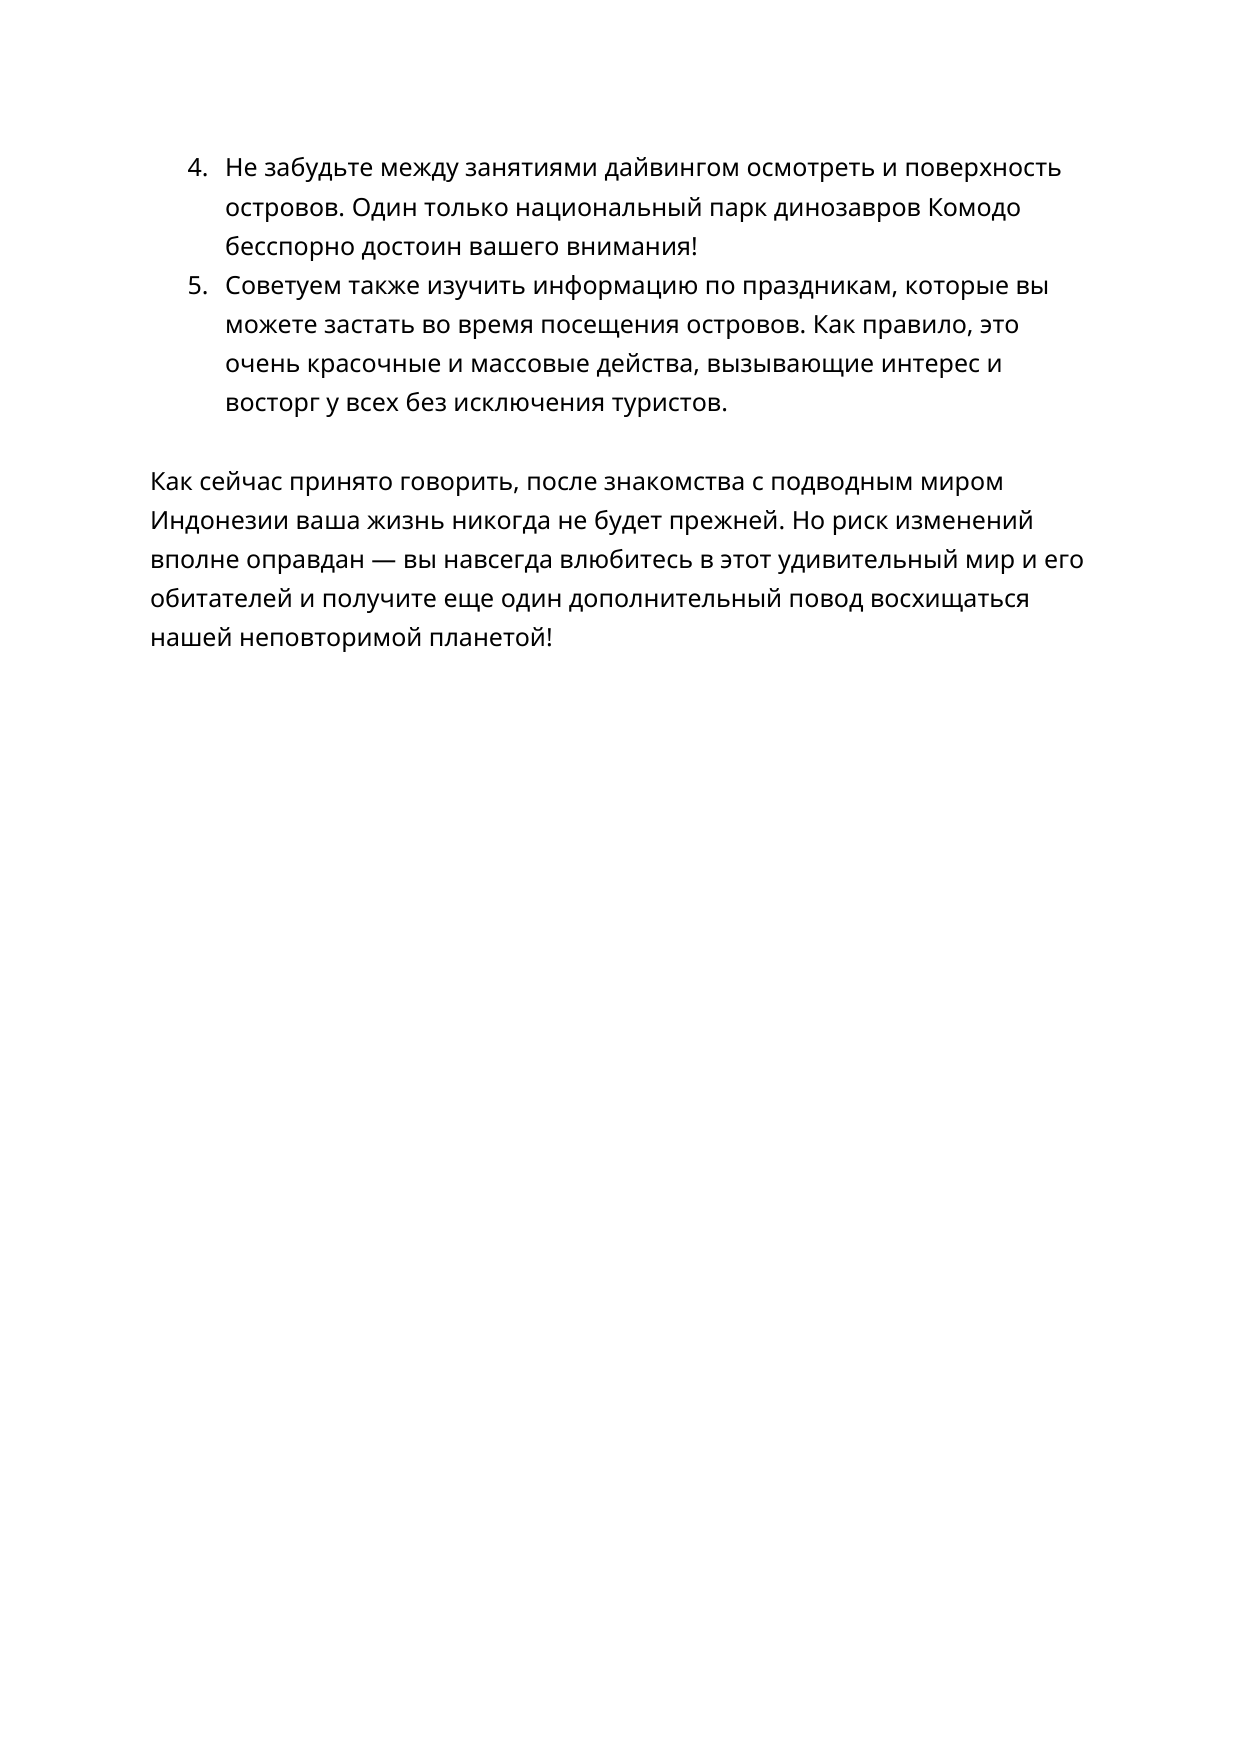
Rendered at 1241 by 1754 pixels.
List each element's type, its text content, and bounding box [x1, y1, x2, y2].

list Советуем также изучить информацию по праздникам, которые вы можете застать во время посещения островов. Как правило, это очень красочные и массовые действа, вызывающие интерес и восторг у всех без исключения туристов. [187, 267, 1090, 419]
list Не забудьте между занятиями дайвингом осмотреть и поверхность островов. Один только национальный парк динозавров Комодо бесспорно достоин вашего внимания! [187, 150, 1090, 262]
text Как сейчас принято говорить, после знакомства с подводным миром Индонезии ваша жизнь никогда не будет прежней. Но риск изменений вполне оправдан — вы навсегда влюбитесь в этот удивительный мир и его обитателей и получите еще один дополнительный повод восхищаться нашей неповторимой планетой! [150, 463, 1090, 654]
